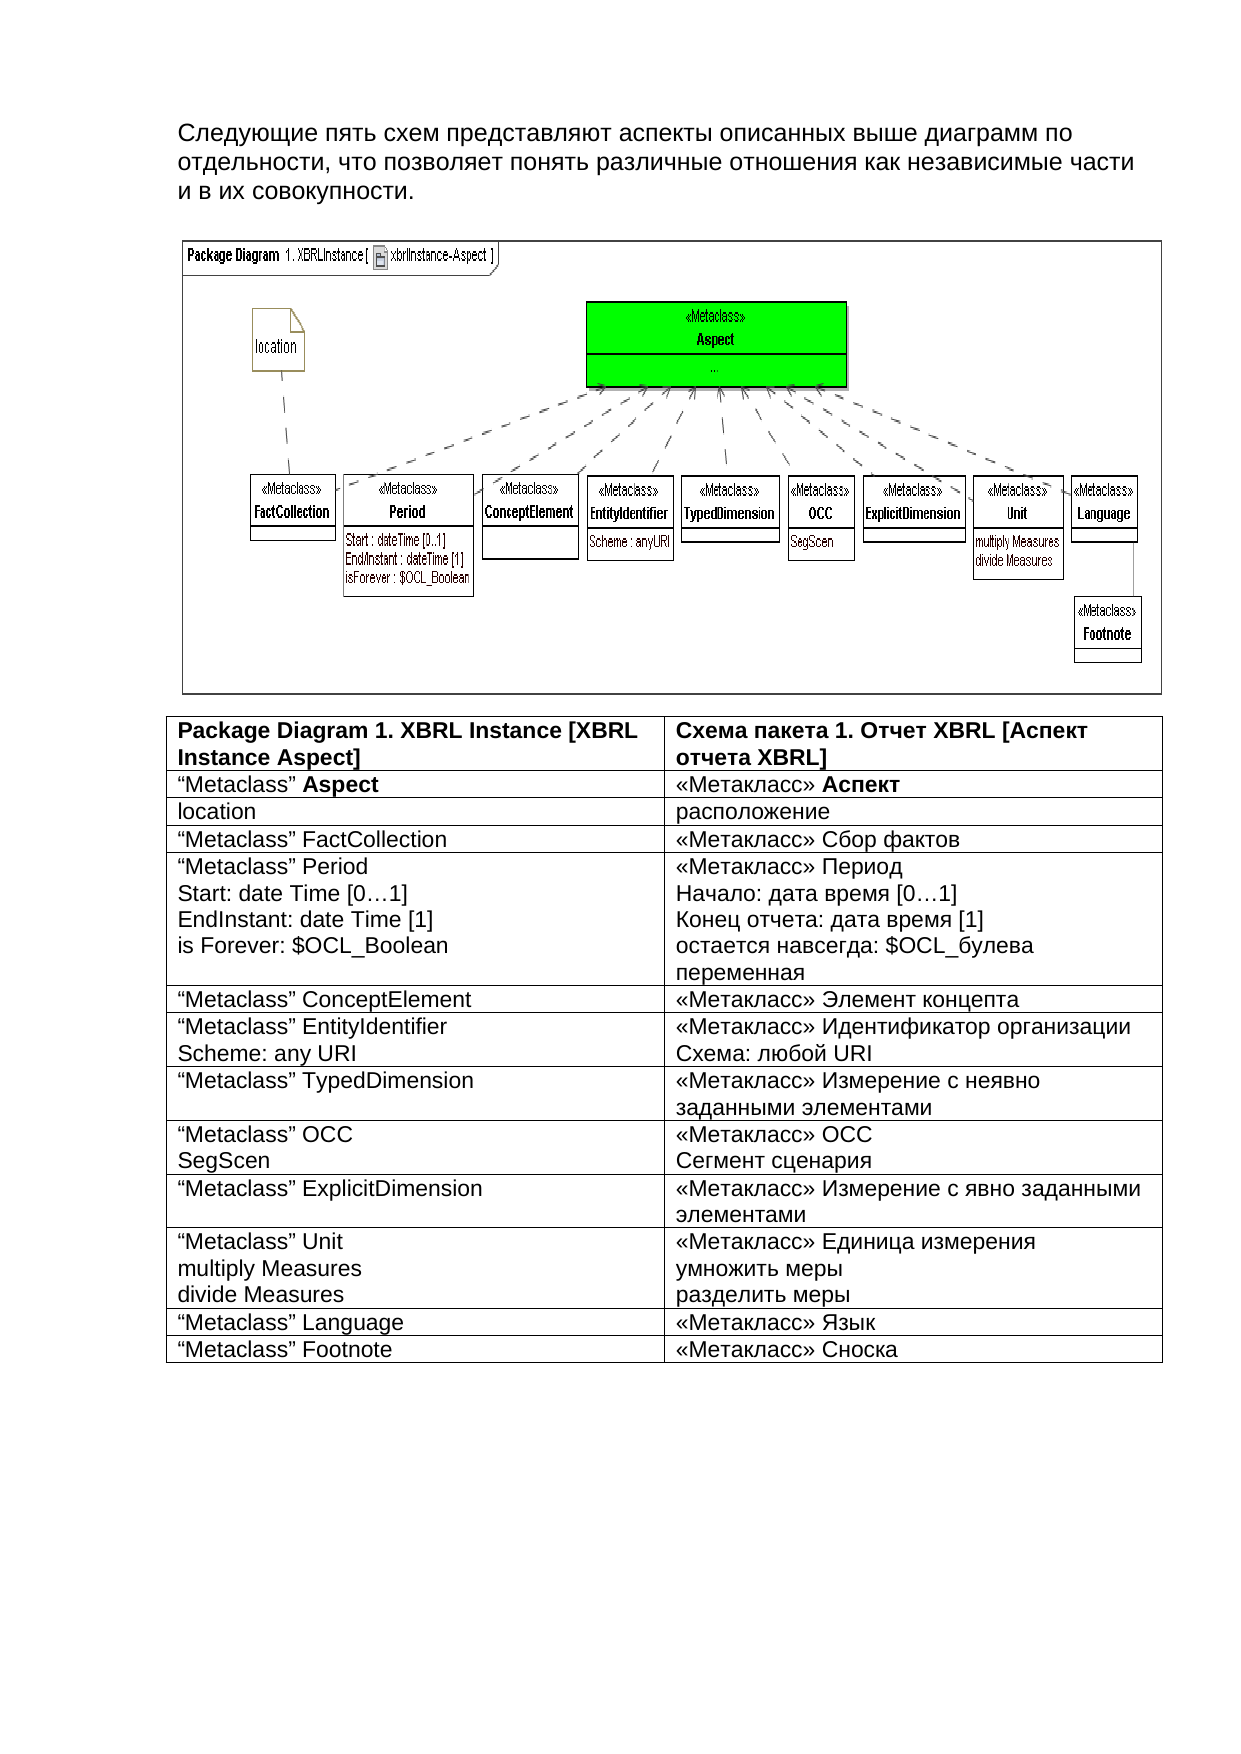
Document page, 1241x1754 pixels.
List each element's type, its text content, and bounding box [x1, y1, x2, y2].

table_cell «Метакласс» Элемент концепта [665, 986, 1162, 1012]
table_cell «Метакласс» Измерение с неявно заданными элементами [665, 1067, 1162, 1120]
table_cell “Metaclass” ConceptElement [167, 986, 664, 1012]
table_cell “Metaclass” Footnote [167, 1336, 664, 1362]
table_cell «Метакласс» Единица измерения умножить меры разделить меры [665, 1228, 1162, 1307]
table_cell “Metaclass” Unit multiply Measures divide Measures [167, 1228, 664, 1307]
table_cell “Metaclass” FactCollection [167, 826, 664, 852]
table_cell «Метакласс» ОСС Сегмент сценария [665, 1121, 1162, 1173]
table_cell «Метакласс» Идентификатор организации Схема: любой URI [665, 1013, 1162, 1066]
table_cell “Metaclass” Aspect [167, 771, 664, 797]
table_cell “Metaclass” ExplicitDimension [167, 1175, 664, 1227]
table_cell «Метакласс» Сноска [665, 1336, 1162, 1362]
table_cell “Metaclass” Language [167, 1309, 664, 1335]
text Следующие пять схем представляют аспекты описанных выше диаграмм по отдельности, что позволяет понять различные отношения как независимые части и в их совокупности. [177, 118, 1152, 204]
table_cell location [167, 798, 664, 825]
table_cell “Metaclass” OCC SegScen [167, 1121, 664, 1173]
table_header Схема пакета 1. Отчет XBRL [Аспект отчета XBRL] [665, 717, 1162, 770]
table_cell «Метакласс» Аспект [665, 771, 1162, 797]
table_header Package Diagram 1. XBRL Instance [XBRL Instance Aspect] [167, 717, 664, 770]
table_cell “Metaclass” Period Start: date Time [0…1] EndInstant: date Time [1] is Forever: $OCL_Boolean [167, 853, 664, 985]
table_cell «Метакласс» Период Начало: дата время [0…1] Конец отчета: дата время [1] остается навсегда: $OCL_булева переменная [665, 853, 1162, 985]
table_cell “Metaclass” TypedDimension [167, 1067, 664, 1120]
table_cell «Метакласс» Язык [665, 1309, 1162, 1335]
picture [177, 233, 1175, 717]
table_cell «Метакласс» Измерение с явно заданными элементами [665, 1175, 1162, 1227]
table_cell «Метакласс» Сбор фактов [665, 826, 1162, 852]
table_cell расположение [665, 798, 1162, 825]
table_cell “Metaclass” EntityIdentifier Scheme: any URI [167, 1013, 664, 1066]
